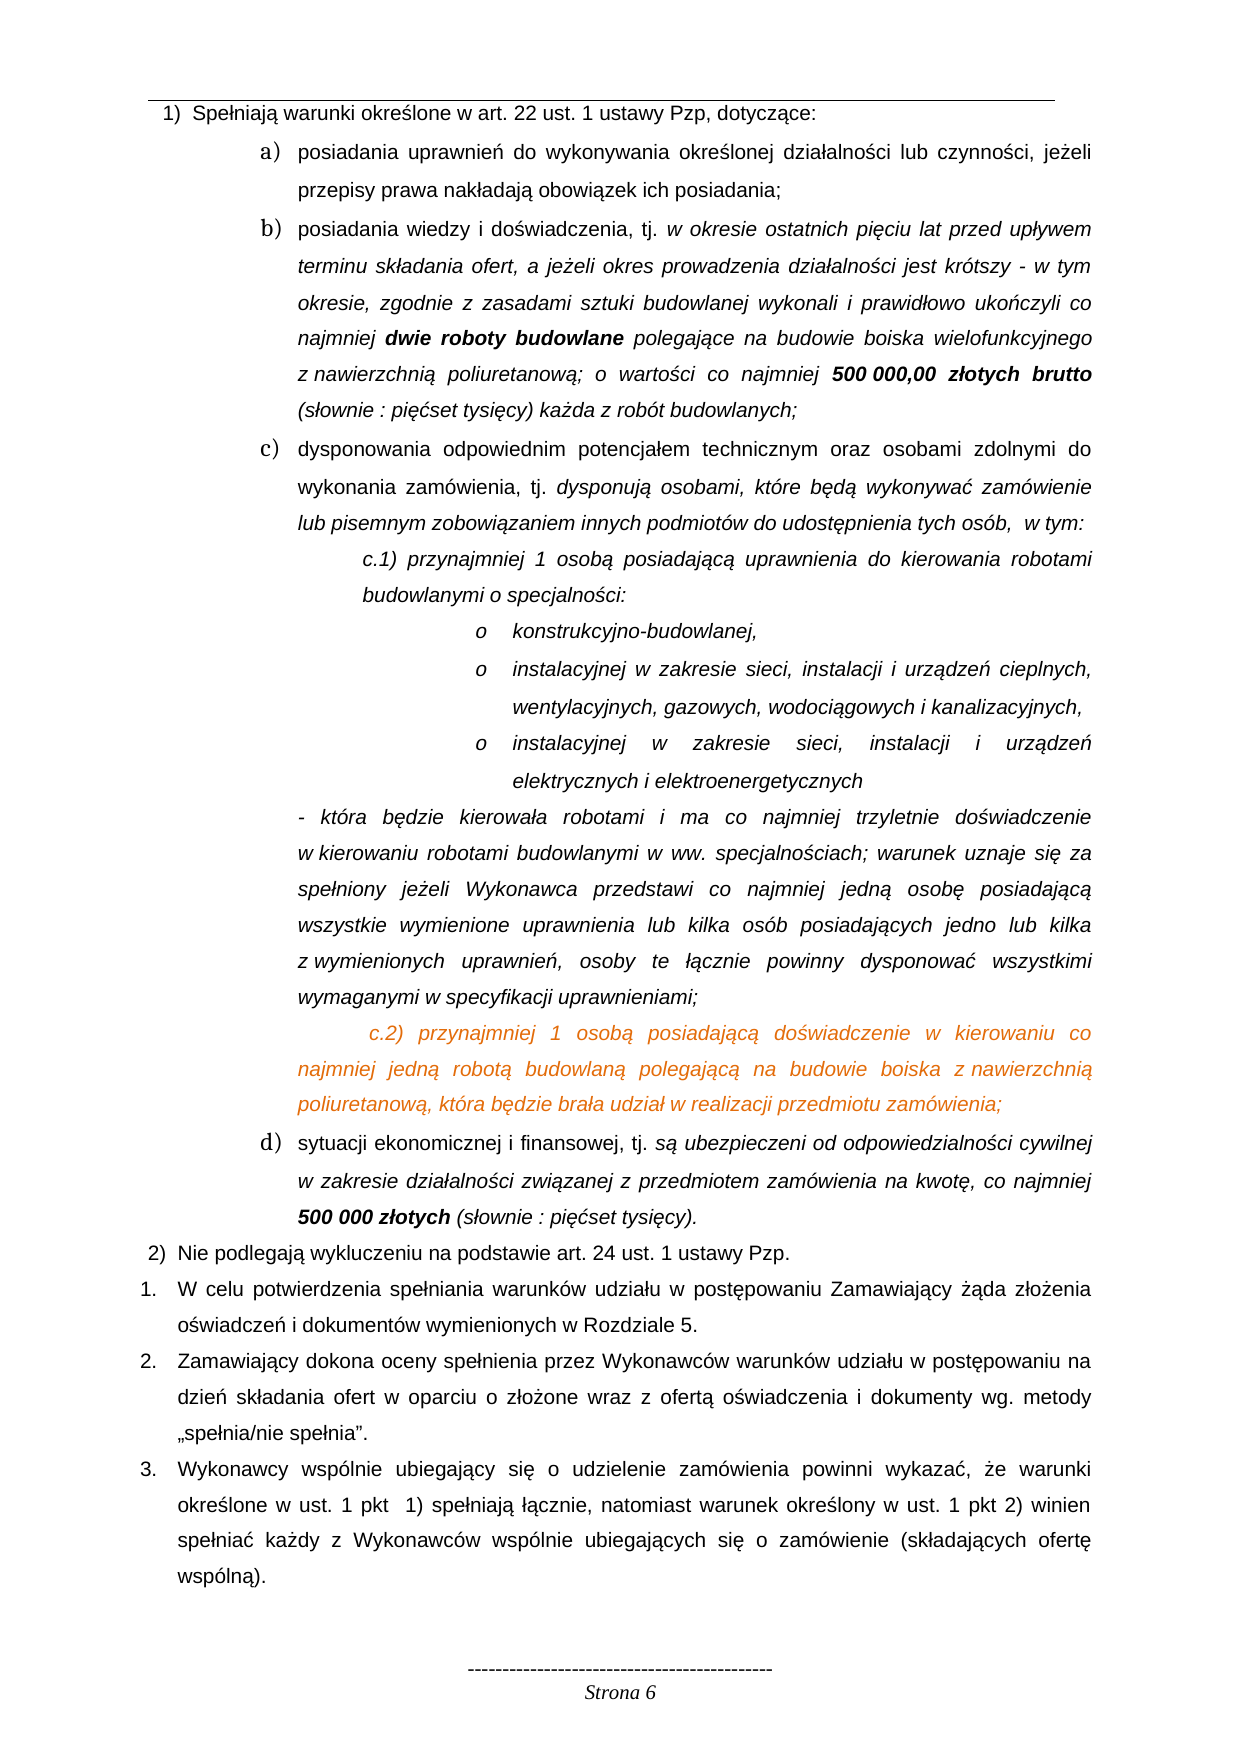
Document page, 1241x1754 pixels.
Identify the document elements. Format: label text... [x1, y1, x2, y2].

list dysponowania odpowiednim potencjałem technicznym oraz osobami zdolnymi do wykonania zamówienia, tj. dysponują osobami, które będą wykonywać zamówienie lub pisemnym zobowiązaniem innych podmiotów do udostępnienia tych osób, w tym: [260, 434, 1092, 535]
list posiadania uprawnień do wykonywania określonej działalności lub czynności, jeżeli przepisy prawa nakładają obowiązek ich posiadania; [260, 137, 1092, 202]
list Wykonawcy wspólnie ubiegający się o udzielenie zamówienia powinni wykazać, że warunki określone w ust. 1 pkt 1) spełniają łącznie, natomiast warunek określony w ust. 1 pkt 2) winien spełniać każdy z Wykonawców wspólnie ubiegających się o zamówienie (składających ofertę wspólną). [140, 1456, 1092, 1588]
list Nie podlegają wykluczeniu na podstawie art. 24 ust. 1 ustawy Pzp. [148, 1241, 1092, 1265]
text c.1) przynajmniej 1 osobą posiadającą uprawnienia do kierowania robotami budowlanymi o specjalności: [362, 547, 1092, 607]
list Zamawiający dokona oceny spełnienia przez Wykonawców warunków udziału w postępowaniu na dzień składania ofert w oparciu o złożone wraz z ofertą oświadczenia i dokumenty wg. metody „spełnia/nie spełnia”. [140, 1349, 1092, 1444]
text c.2) przynajmniej 1 osobą posiadającą doświadczenie w kierowaniu co najmniej jedną robotą budowlaną polegającą na budowie boiska z nawierzchnią poliuretanową, która będzie brała udział w realizacji przedmiotu zamówienia; [298, 1020, 1092, 1116]
text - która będzie kierowała robotami i ma co najmniej trzyletnie doświadczenie w kierowaniu robotami budowlanymi w ww. specjalnościach; warunek uznaje się za spełniony jeżeli Wykonawca przedstawi co najmniej jedną osobę posiadającą wszystkie wymienione uprawnienia lub kilka osób posiadających jedno lub kilka z wymienionych uprawnień, osoby te łącznie powinny dysponować wszystkimi wymaganymi w specyfikacji uprawnieniami; [298, 805, 1092, 1008]
list instalacyjnej w zakresie sieci, instalacji i urządzeń elektrycznych i elektroenergetycznych [475, 731, 1092, 793]
list sytuacji ekonomicznej i finansowej, tj. są ubezpieczeni od odpowiedzialności cywilnej w zakresie działalności związanej z przedmiotem zamówienia na kwotę, co najmniej 500 000 złotych (słownie : pięćset tysięcy). [260, 1128, 1092, 1229]
list konstrukcyjno-budowlanej, [475, 618, 1092, 644]
list W celu potwierdzenia spełniania warunków udziału w postępowaniu Zamawiający żąda złożenia oświadczeń i dokumentów wymienionych w Rozdziale 5. [140, 1277, 1092, 1337]
list posiadania wiedzy i doświadczenia, tj. w okresie ostatnich pięciu lat przed upływem terminu składania ofert, a jeżeli okres prowadzenia działalności jest krótszy - w tym okresie, zgodnie z zasadami sztuki budowlanej wykonali i prawidłowo ukończyli co najmniej dwie roboty budowlane polegające na budowie boiska wielofunkcyjnego z nawierzchnią poliuretanową; o wartości co najmniej 500 000,00 złotych brutto (słownie : pięćset tysięcy) każda z robót budowlanych; [260, 214, 1092, 422]
list Spełniają warunki określone w art. 22 ust. 1 ustawy Pzp, dotyczące: [162, 101, 1092, 125]
list instalacyjnej w zakresie sieci, instalacji i urządzeń cieplnych, wentylacyjnych, gazowych, wodociągowych i kanalizacyjnych, [475, 657, 1092, 719]
